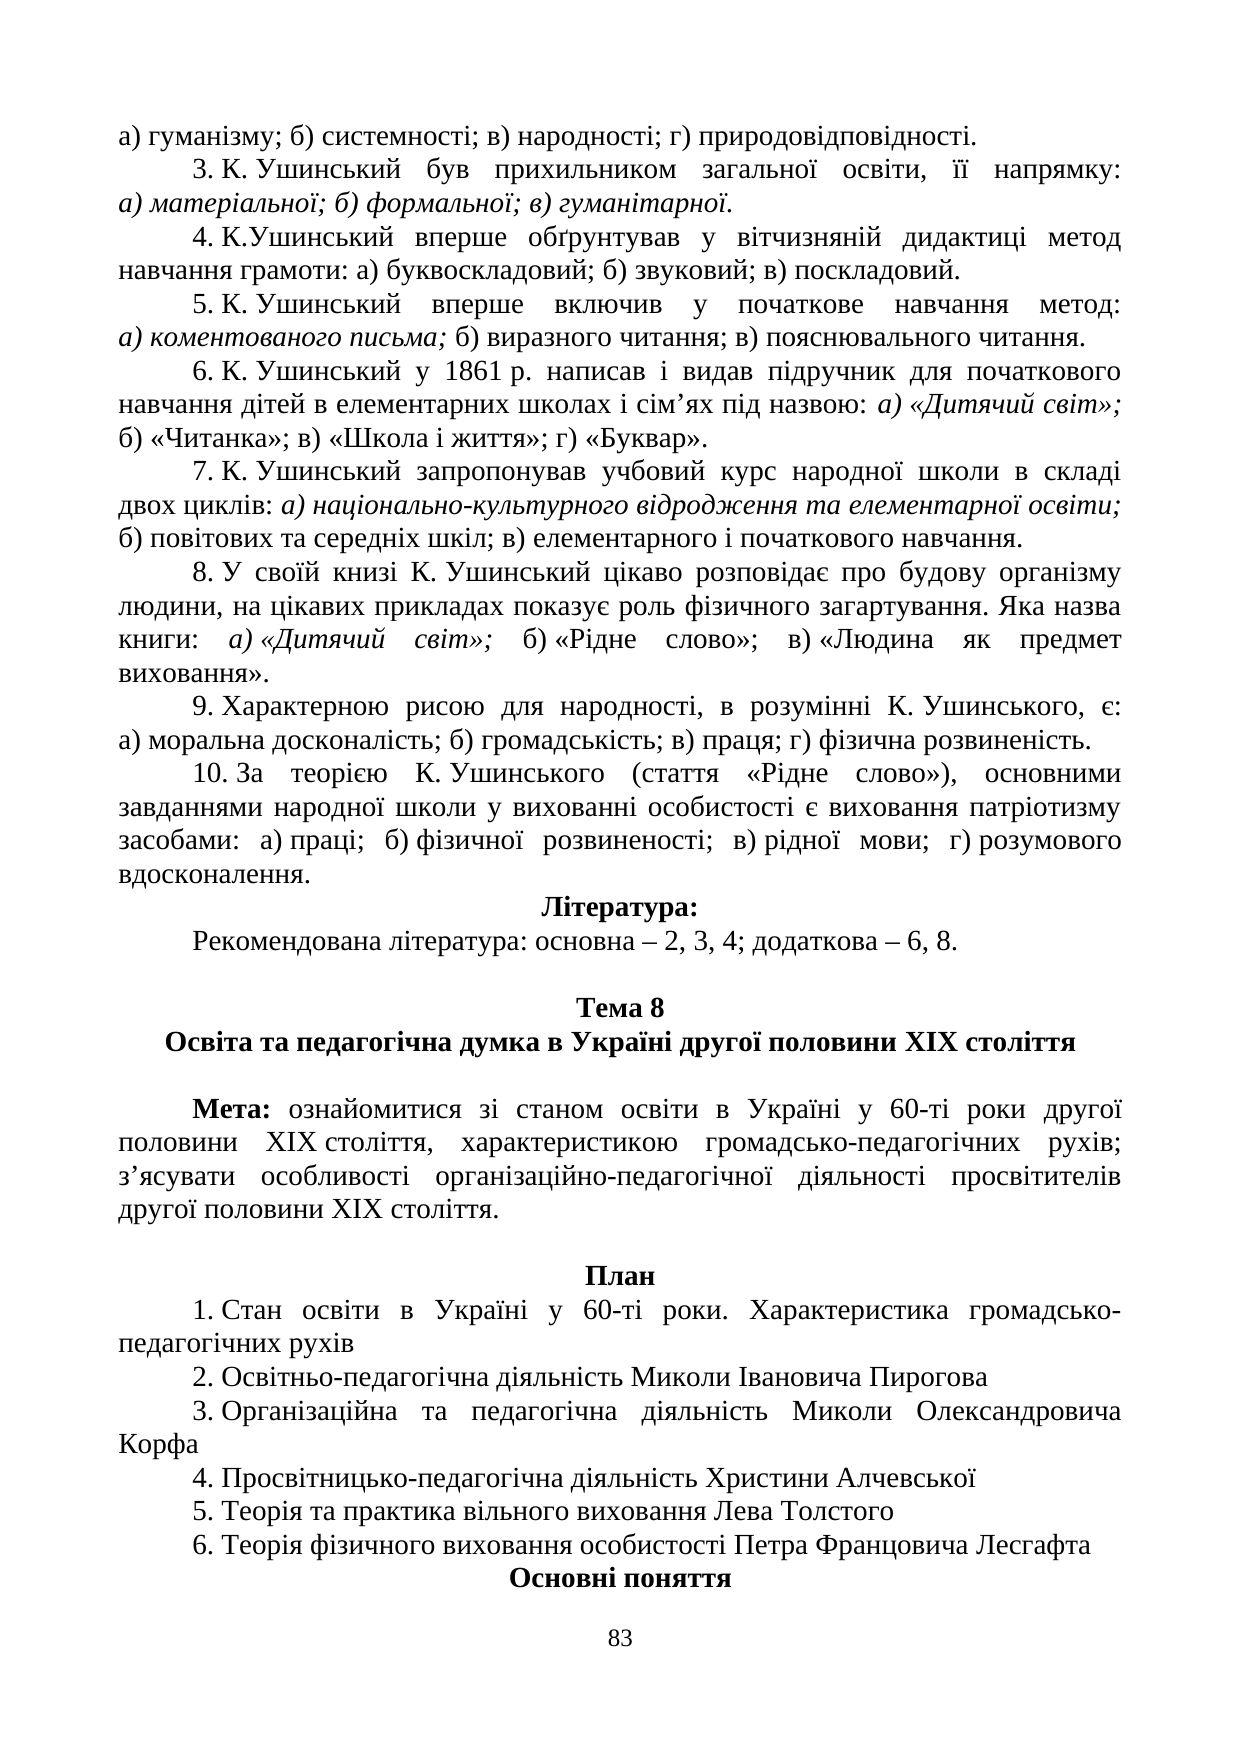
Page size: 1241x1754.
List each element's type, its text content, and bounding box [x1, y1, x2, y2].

text 6. Теорія фізичного виховання особистості Петра Францовича Лесгафта [118, 1527, 1122, 1560]
text 6. К. Ушинський у 1861 р. написав і видав підручник для початкового навчання дітей в елементарних школах і сім’ях під назвою: а) «Дитячий світ»; б) «Читанка»; в) «Школа і життя»; г) «Буквар». [118, 353, 1122, 453]
text План [118, 1258, 1122, 1292]
text Освіта та педагогічна думка в Україні другої половини ХІХ століття [118, 1024, 1122, 1057]
text 7. К. Ушинський запропонував учбовий курс народної школи в складі двох циклів: а) національно-культурного відродження та елементарної освіти; б) повітових та середніх шкіл; в) елементарного і початкового навчання. [118, 453, 1122, 554]
text 3. К. Ушинський був прихильником загальної освіти, її напрямку: а) матеріальної; б) формальної; в) гуманітарної. [118, 152, 1122, 219]
text 9. Характерною рисою для народності, в розумінні К. Ушинського, є: а) моральна досконалість; б) громадськість; в) праця; г) фізична розвиненість. [118, 688, 1122, 755]
text 2. Генералізуючим у вихованні, за К. Ушинським, є принципи: а) гуманізму; б) системності; в) народності; г) природовідповідності. [118, 118, 1122, 152]
text 10. За теорією К. Ушинського (стаття «Рідне слово»), основними завданнями народної школи у вихованні особистості є виховання патріотизму засобами: а) праці; б) фізичної розвиненості; в) рідної мови; г) розумового вдосконалення. [118, 755, 1122, 889]
text 5. Теорія та практика вільного виховання Лева Толстого [118, 1493, 1122, 1527]
text 2. Освітньо-педагогічна діяльність Миколи Івановича Пирогова [118, 1359, 1122, 1393]
text Мета: ознайомитися зі станом освіти в Україні у 60-ті роки другої половини ХІХ століття, характеристикою громадсько-педагогічних рухів; з’ясувати особливості організаційно-педагогічної діяльності просвітителів другої половини ХІХ століття. [118, 1091, 1122, 1225]
text 5. К. Ушинський вперше включив у початкове навчання метод: а) коментованого письма; б) виразного читання; в) пояснювального читання. [118, 286, 1122, 353]
text 1. Стан освіти в Україні у 60-ті роки. Характеристика громадсько-педагогічних рухів [118, 1292, 1122, 1359]
text 3. Організаційна та педагогічна діяльність Миколи Олександровича Корфа [118, 1393, 1122, 1460]
text 4. К.Ушинський вперше обґрунтував у вітчизняній дидактиці метод навчання грамоти: а) буквоскладовий; б) звуковий; в) поскладовий. [118, 219, 1122, 286]
text Література: [118, 889, 1122, 923]
text Рекомендована література: основна – 2, 3, 4; додаткова – 6, 8. [118, 923, 1122, 957]
text Основні поняття [118, 1560, 1122, 1594]
text 4. Просвітницько-педагогічна діяльність Xристини Алчевської [118, 1460, 1122, 1493]
text 8. У своїй книзі К. Ушинський цікаво розповідає про будову організму людини, на цікавих прикладах показує роль фізичного загартування. Яка назва книги: а) «Дитячий світ»; б) «Рідне слово»; в) «Людина як предмет виховання». [118, 554, 1122, 688]
text Тема 8 [118, 990, 1122, 1024]
